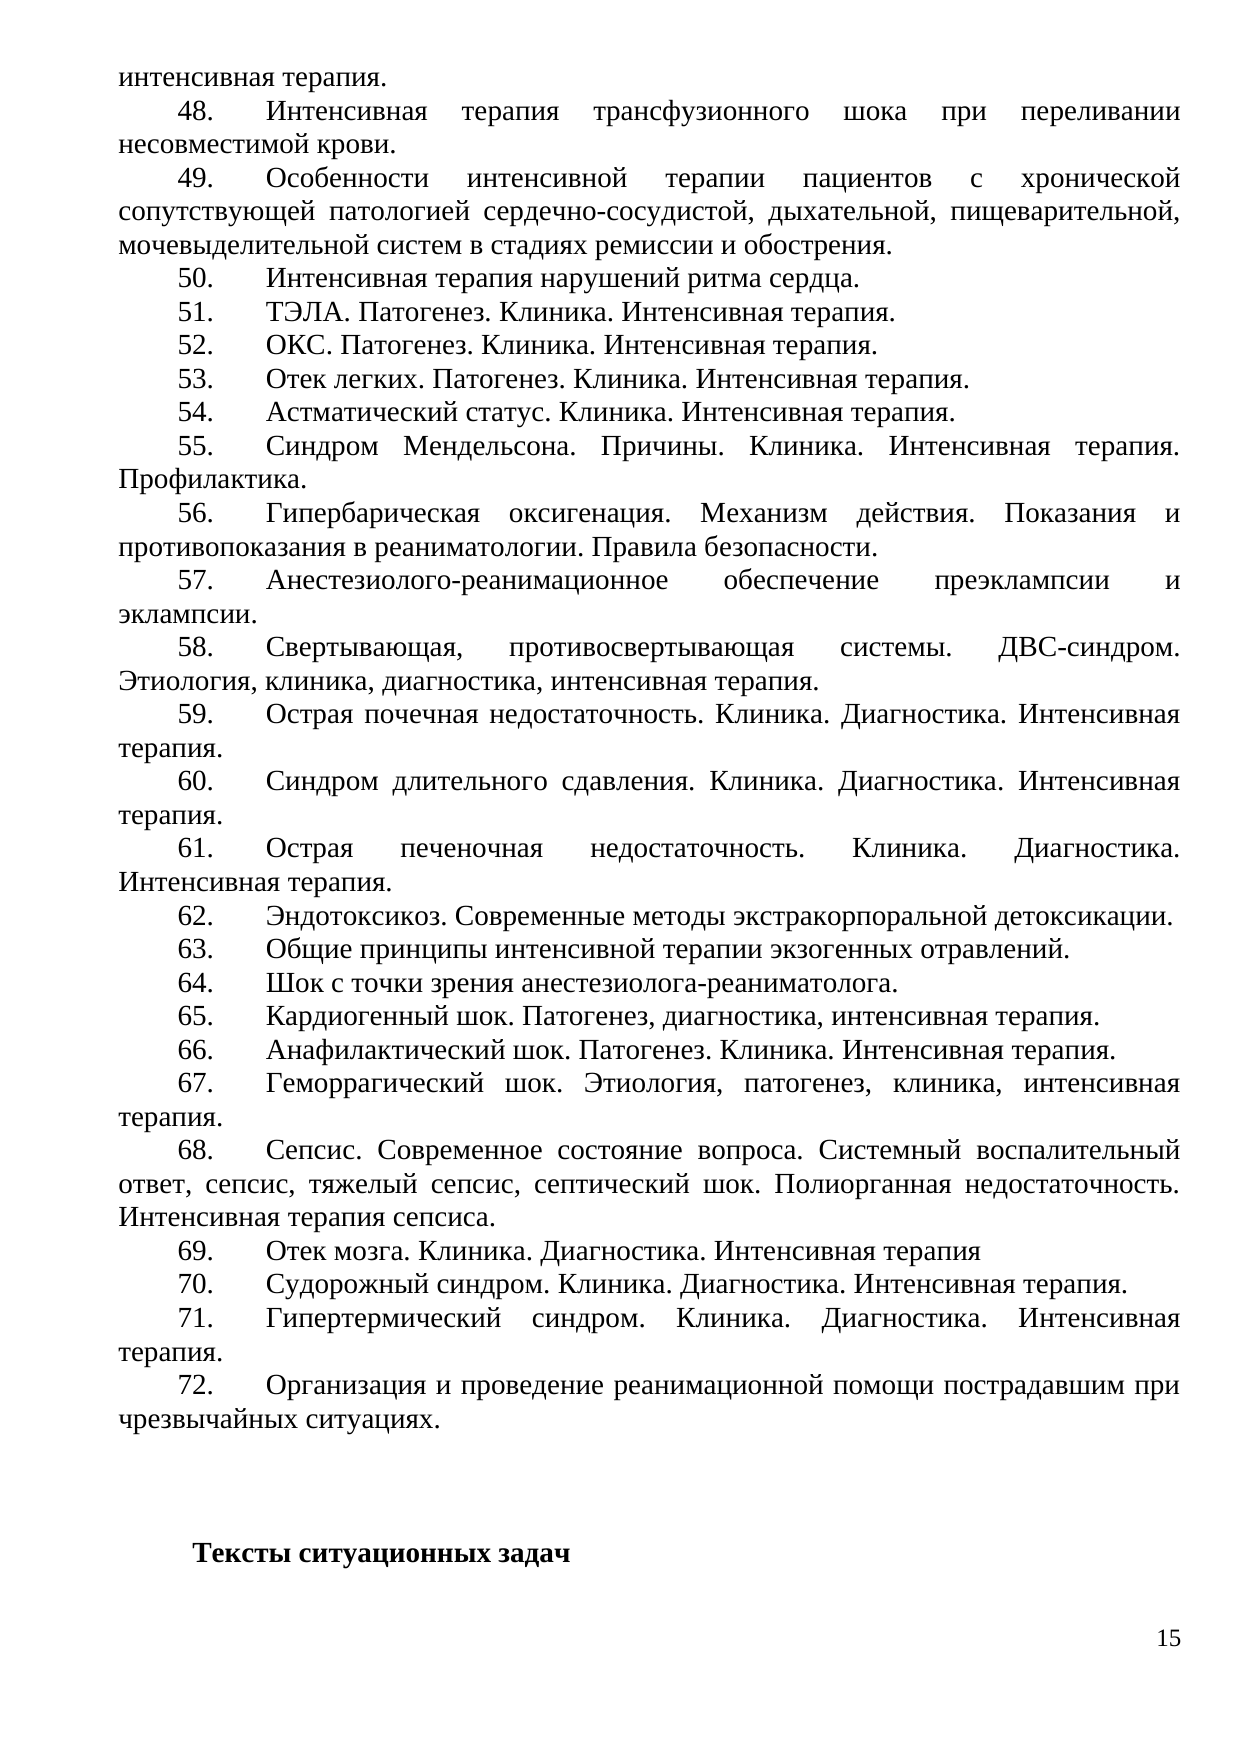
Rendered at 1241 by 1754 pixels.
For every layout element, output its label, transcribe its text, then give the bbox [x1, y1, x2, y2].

list Судорожный синдром. Клиника. Диагностика. Интенсивная терапия. [118, 1267, 1181, 1300]
list Синдром длительного сдавления. Клиника. Диагностика. Интенсивная терапия. [118, 763, 1181, 831]
list Отек легких. Патогенез. Клиника. Интенсивная терапия. [118, 361, 1181, 394]
list Интенсивная терапия трансфузионного шока при переливании несовместимой крови. [118, 93, 1181, 160]
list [118, 59, 1181, 93]
list Особенности интенсивной терапии пациентов с хронической сопутствующей патологией сердечно-сосудистой, дыхательной, пищеварительной, мочевыделительной систем в стадиях ремиссии и обострения. [118, 160, 1181, 260]
list Астматический статус. Клиника. Интенсивная терапия. [118, 394, 1181, 428]
list Острая почечная недостаточность. Клиника. Диагностика. Интенсивная терапия. [118, 696, 1181, 763]
list Эндотоксикоз. Современные методы экстракорпоральной детоксикации. [118, 898, 1181, 931]
list Геморрагический шок. Этиология, патогенез, клиника, интенсивная терапия. [118, 1065, 1181, 1132]
list Шок с точки зрения анестезиолога-реаниматолога. [118, 965, 1181, 998]
list Организация и проведение реанимационной помощи пострадавшим при чрезвычайных ситуациях. [118, 1367, 1181, 1434]
list Сепсис. Современное состояние вопроса. Системный воспалительный ответ, сепсис, тяжелый сепсис, септический шок. Полиорганная недостаточность. Интенсивная терапия сепсиса. [118, 1132, 1181, 1233]
list Свертывающая, противосвертывающая системы. ДВС-синдром. Этиология, клиника, диагностика, интенсивная терапия. [118, 629, 1181, 696]
list Интенсивная терапия нарушений ритма сердца. [118, 260, 1181, 294]
list Кардиогенный шок. Патогенез, диагностика, интенсивная терапия. [118, 998, 1181, 1032]
list Острая печеночная недостаточность. Клиника. Диагностика. Интенсивная терапия. [118, 831, 1181, 898]
list ОКС. Патогенез. Клиника. Интенсивная терапия. [118, 327, 1181, 361]
list ТЭЛА. Патогенез. Клиника. Интенсивная терапия. [118, 294, 1181, 327]
list Общие принципы интенсивной терапии экзогенных отравлений. [118, 931, 1181, 965]
list Тексты ситуационных задач [118, 1535, 1181, 1568]
list Гипербарическая оксигенация. Механизм действия. Показания и противопоказания в реаниматологии. Правила безопасности. [118, 495, 1181, 562]
list Анестезиолого-реанимационное обеспечение преэклампсии и эклампсии. [118, 562, 1181, 629]
list Синдром Мендельсона. Причины. Клиника. Интенсивная терапия. Профилактика. [118, 428, 1181, 495]
list Анафилактический шок. Патогенез. Клиника. Интенсивная терапия. [118, 1032, 1181, 1065]
list Отек мозга. Клиника. Диагностика. Интенсивная терапия [118, 1233, 1181, 1267]
list Гипертермический синдром. Клиника. Диагностика. Интенсивная терапия. [118, 1300, 1181, 1367]
